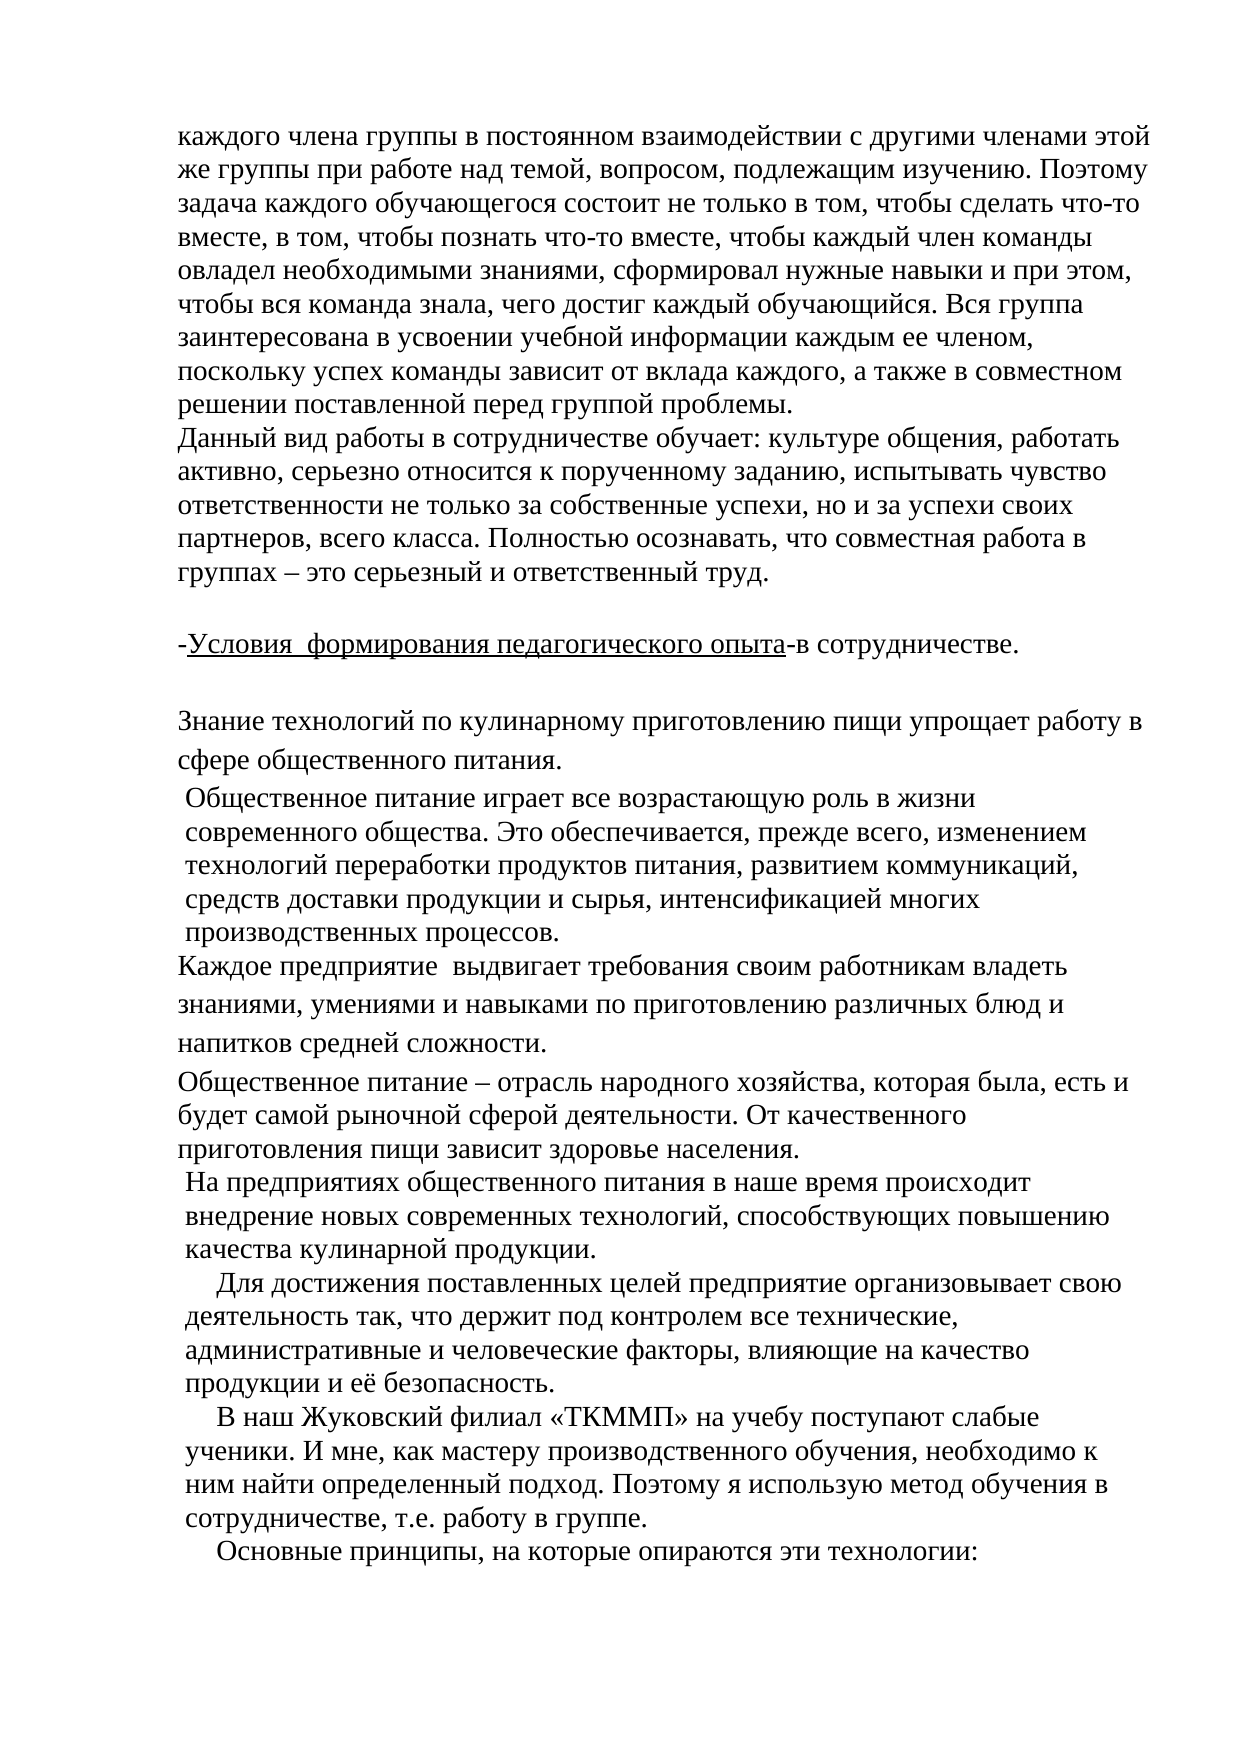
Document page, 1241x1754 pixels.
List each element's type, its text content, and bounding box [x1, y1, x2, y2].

text Общественное питание играет все возрастающую роль в жизни современного общества. Это обеспечивается, прежде всего, изменением технологий переработки продуктов питания, развитием коммуникаций, средств доставки продукции и сырья, интенсификацией многих производственных процессов. [185, 780, 1144, 948]
text Общественное питание – отрасль народного хозяйства, которая была, есть и будет самой рыночной сферой деятельности. От качественного приготовления пищи зависит здоровье населения. [177, 1064, 1144, 1164]
text -Условия формирования педагогического опыта-в сотрудничестве. [177, 626, 1152, 660]
text На предприятиях общественного питания в наше время происходит внедрение новых современных технологий, способствующих повышению качества кулинарной продукции. [185, 1164, 1144, 1265]
text Каждое предприятие выдвигает требования своим работникам владеть знаниями, умениями и навыками по приготовлению различных блюд и напитков средней сложности. [177, 948, 1152, 1059]
text Данный вид работы в сотрудничестве обучает: культуре общения, работать активно, серьезно относится к порученному заданию, испытывать чувство ответственности не только за собственные успехи, но и за успехи своих партнеров, всего класса. Полностью осознавать, что совместная работа в группах – это серьезный и ответственный труд. [177, 420, 1152, 588]
text Для достижения поставленных целей предприятие организовывает свою деятельность так, что держит под контролем все технические, административные и человеческие факторы, влияющие на качество продукции и её безопасность. [185, 1265, 1144, 1399]
text В наш Жуковский филиал «ТКММП» на учебу поступают слабые ученики. И мне, как мастеру производственного обучения, необходимо к ним найти определенный подход. Поэтому я использую метод обучения в сотрудничестве, т.е. работу в группе. [185, 1399, 1144, 1533]
text Знание технологий по кулинарному приготовлению пищи упрощает работу в сфере общественного питания. [177, 703, 1152, 775]
text Основные принципы, на которые опираются эти технологии: [185, 1533, 1144, 1567]
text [177, 118, 1152, 420]
